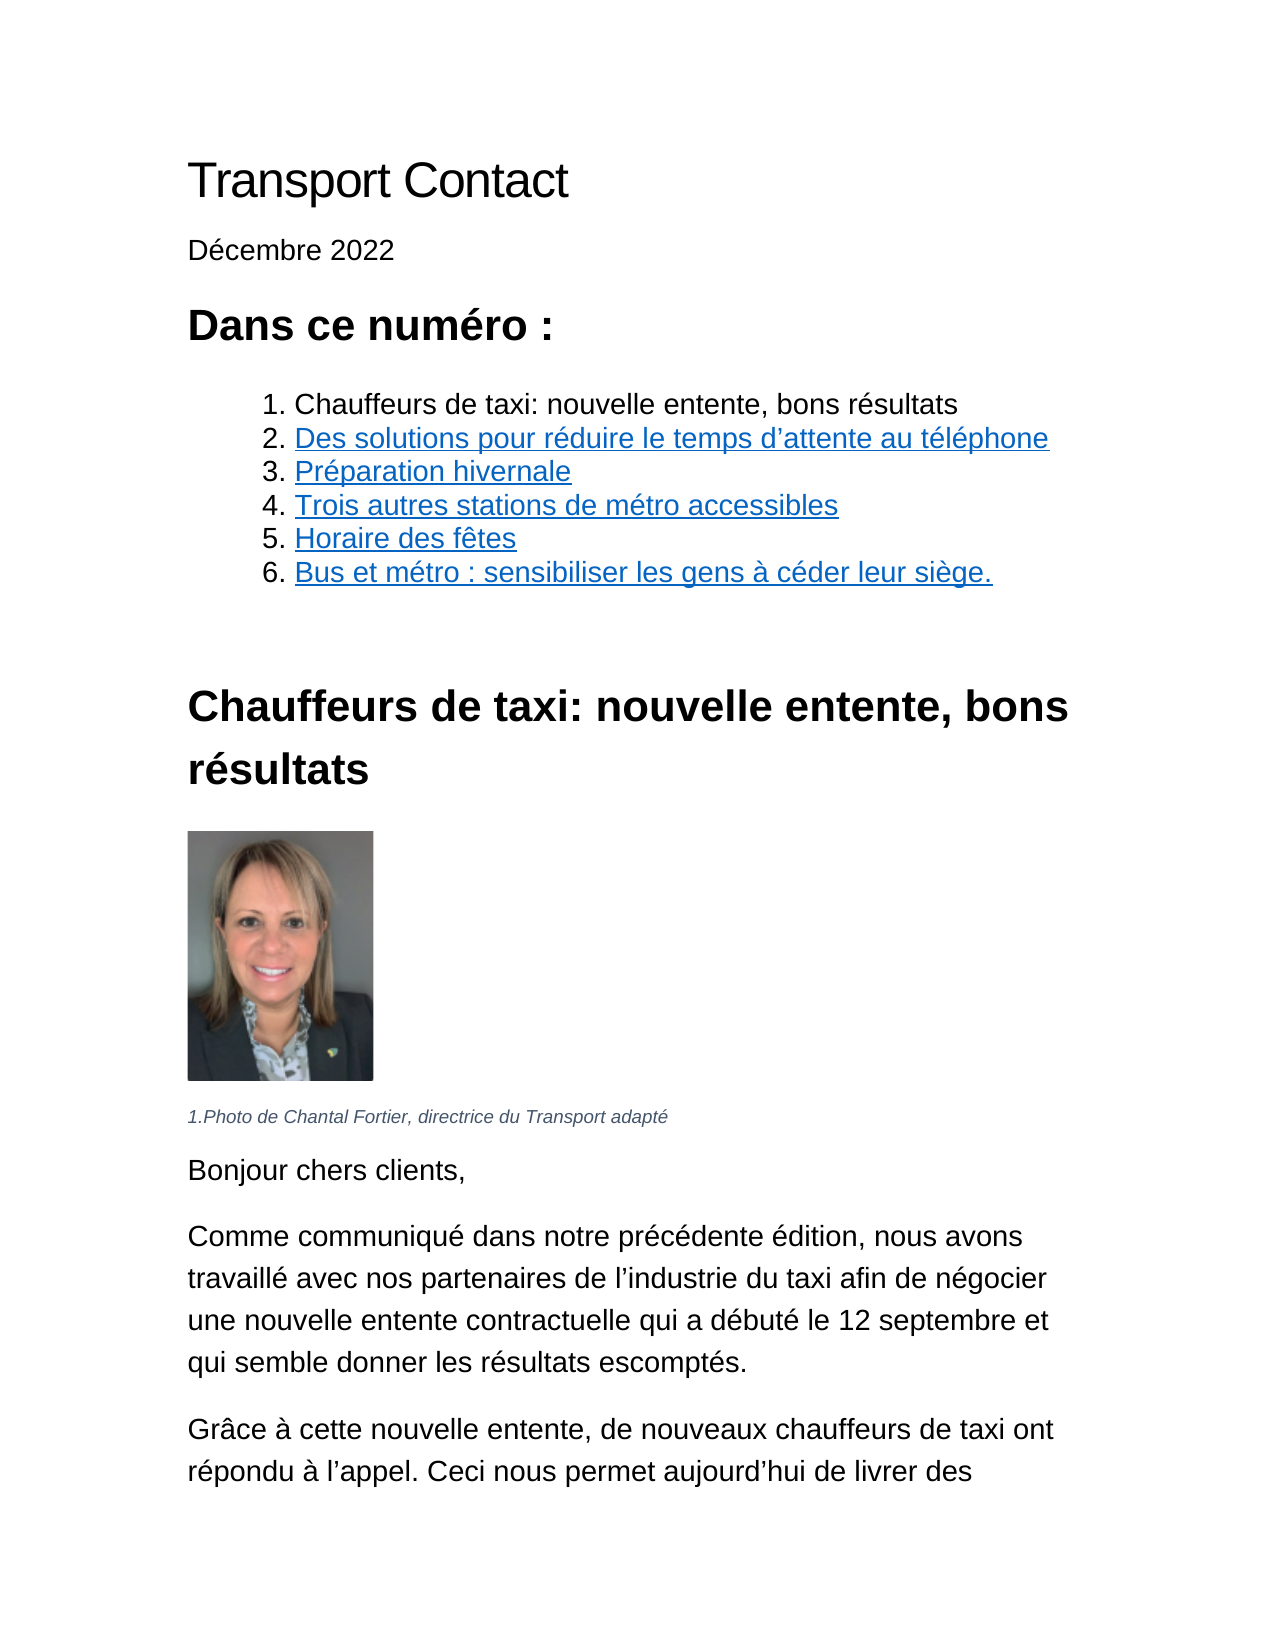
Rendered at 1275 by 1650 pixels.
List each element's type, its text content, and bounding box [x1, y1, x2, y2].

list 2. Des solutions pour réduire le temps d’attente au téléphone [262, 421, 1087, 454]
list 3. Préparation hivernale [262, 454, 1087, 488]
list 6. Bus et métro : sensibiliser les gens à céder leur siège. [262, 555, 1087, 588]
subtitle Dans ce numéro : [187, 299, 1087, 350]
title Transport Contact [187, 150, 1087, 207]
subtitle Chauffeurs de taxi: nouvelle entente, bons résultats [187, 680, 1087, 793]
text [187, 1412, 1087, 1487]
text Décembre 2022 [187, 232, 1087, 266]
text Bonjour chers clients, [187, 1152, 1087, 1186]
list 5. Horaire des fêtes [262, 521, 1087, 555]
list 1. Chauffeurs de taxi: nouvelle entente, bons résultats [262, 387, 1087, 421]
text Comme communiqué dans notre précédente édition, nous avons travaillé avec nos partenaires de l’industrie du taxi afin de négocier une nouvelle entente contractuelle qui a débuté le 12 septembre et qui semble donner les résultats escomptés. [187, 1219, 1087, 1378]
text 1.Photo de Chantal Fortier, directrice du Transport adapté [187, 1106, 1087, 1127]
list 4. Trois autres stations de métro accessibles [262, 488, 1087, 521]
